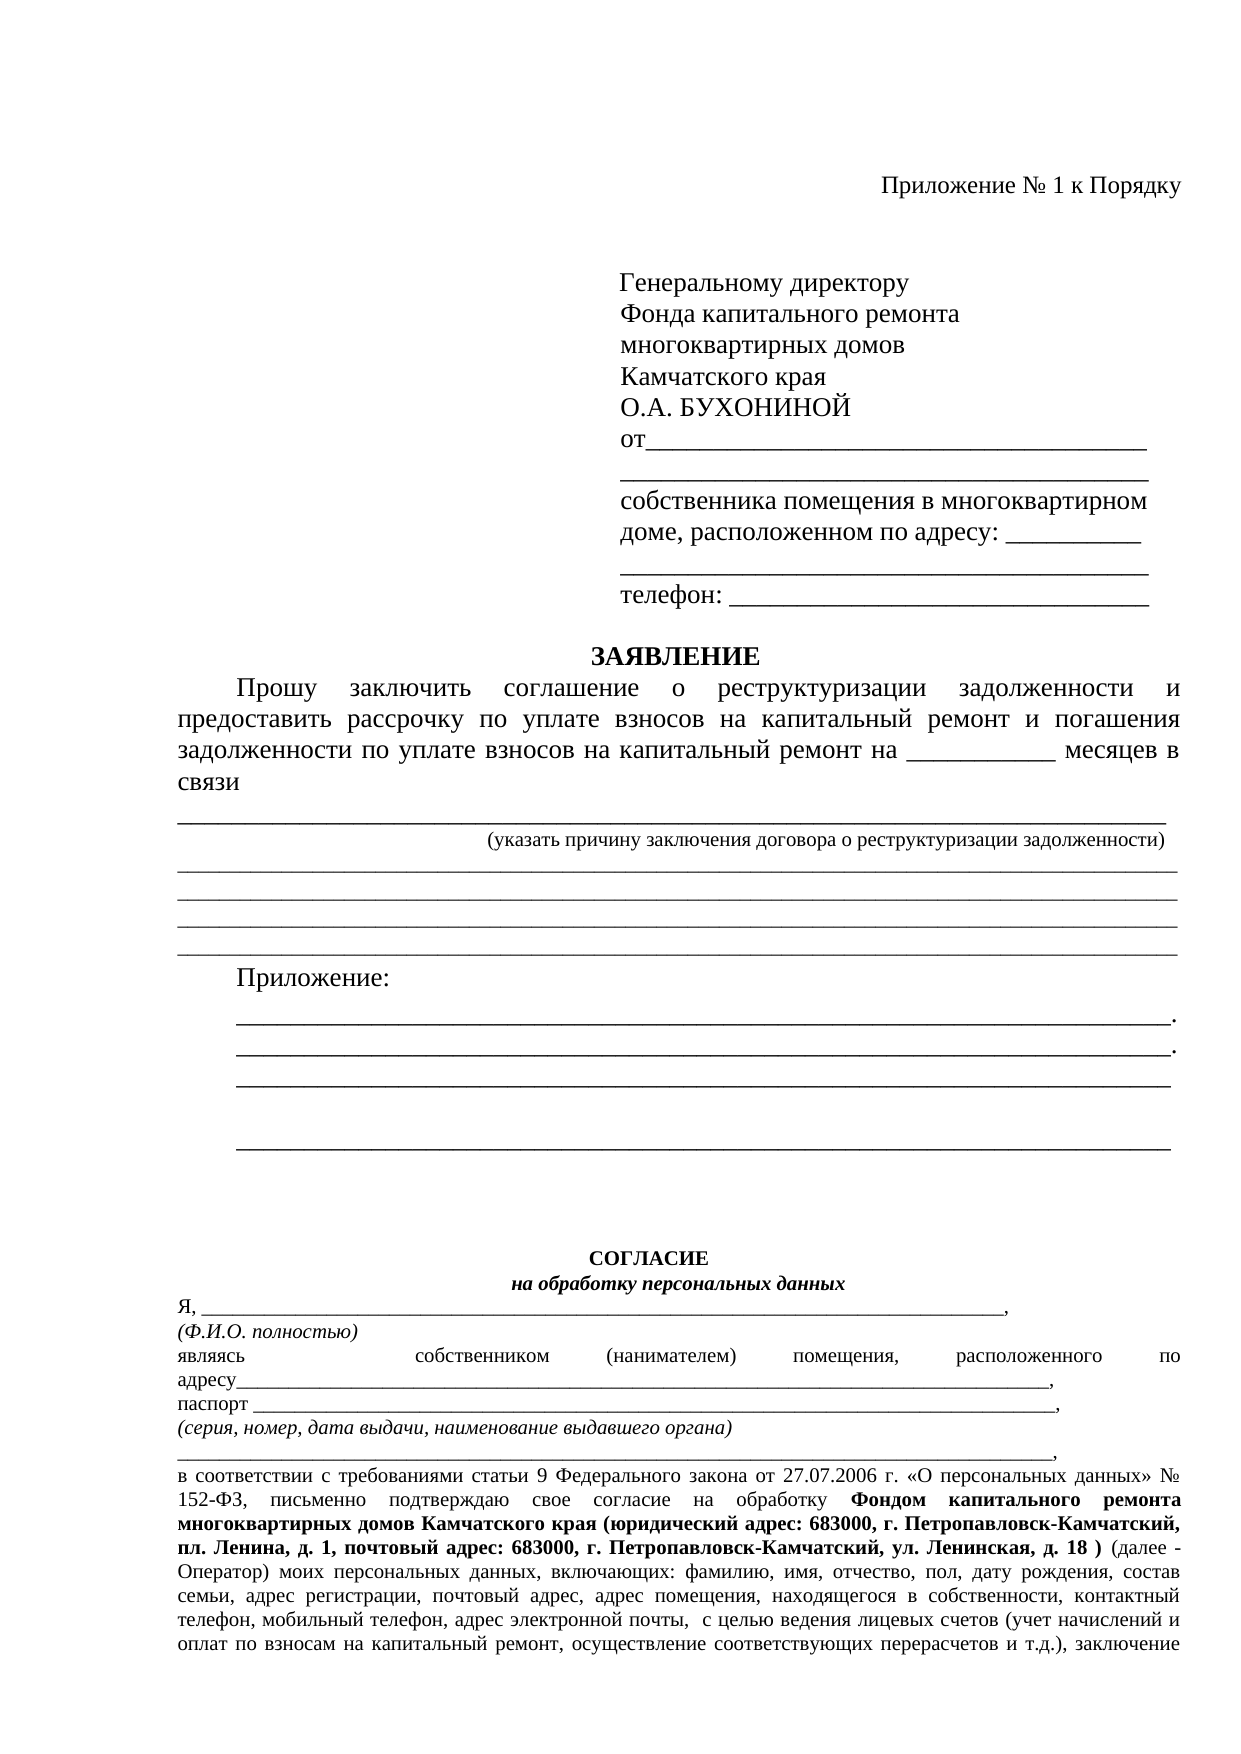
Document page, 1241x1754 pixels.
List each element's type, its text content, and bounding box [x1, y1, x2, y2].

text (указать причину заключения договора о реструктуризации задолженности) [177, 827, 1181, 851]
text ____________________________________________________________________________________, [177, 1439, 1181, 1463]
text ________________________________________________________________________________________________________________________________________________________________________________________________________________________________________________________________________________________________________________________________________________________________________________________________ [177, 851, 1181, 958]
text _____________________________________________________________________ [177, 1059, 1181, 1091]
text Генеральному директору [177, 266, 1181, 297]
text Приложение № 1 к Порядку [177, 171, 1181, 199]
text многоквартирных домов [177, 329, 1181, 360]
text Камчатского края [177, 360, 1181, 391]
text Фонда капитального ремонта [177, 297, 1181, 329]
text собственника помещения в многоквартирном [620, 484, 1181, 516]
text _____________________________________________________________________. [177, 1028, 1181, 1059]
text Прошу заключить соглашение о реструктуризации задолженности и предоставить рассрочку по уплате взносов на капитальный ремонт и погашения задолженности по уплате взносов на капитальный ремонт на ___________ месяцев в связи _________________________________________________________________________ [177, 671, 1181, 827]
text СОГЛАСИЕ [177, 1246, 1181, 1270]
text _____________________________________________________________________. [177, 997, 1181, 1028]
text ЗАЯВЛЕНИЕ [591, 640, 1181, 671]
text _______________________________________ [620, 547, 1181, 578]
text Приложение: [177, 961, 1181, 993]
text _______________________________________ [620, 453, 1181, 484]
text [177, 1463, 1181, 1655]
text на обработку персональных данных [177, 1270, 1181, 1294]
text Я, _____________________________________________________________________________, [177, 1294, 1181, 1318]
text (серия, номер, дата выдачи, наименование выдавшего органа) [177, 1415, 1181, 1439]
text являясь собственником (нанимателем) помещения, расположенного по адресу______________________________________________________________________________, [177, 1343, 1181, 1391]
text О.А. БУХОНИНОЙ [177, 391, 1181, 422]
text от_____________________________________ [620, 422, 1181, 453]
text (Ф.И.О. полностью) [177, 1318, 1181, 1343]
text доме, расположенном по адресу: __________ [620, 516, 1181, 547]
text телефон: _______________________________ [620, 578, 1181, 609]
text _____________________________________________________________________ [177, 1122, 1181, 1153]
text паспорт _____________________________________________________________________________, [177, 1391, 1181, 1415]
